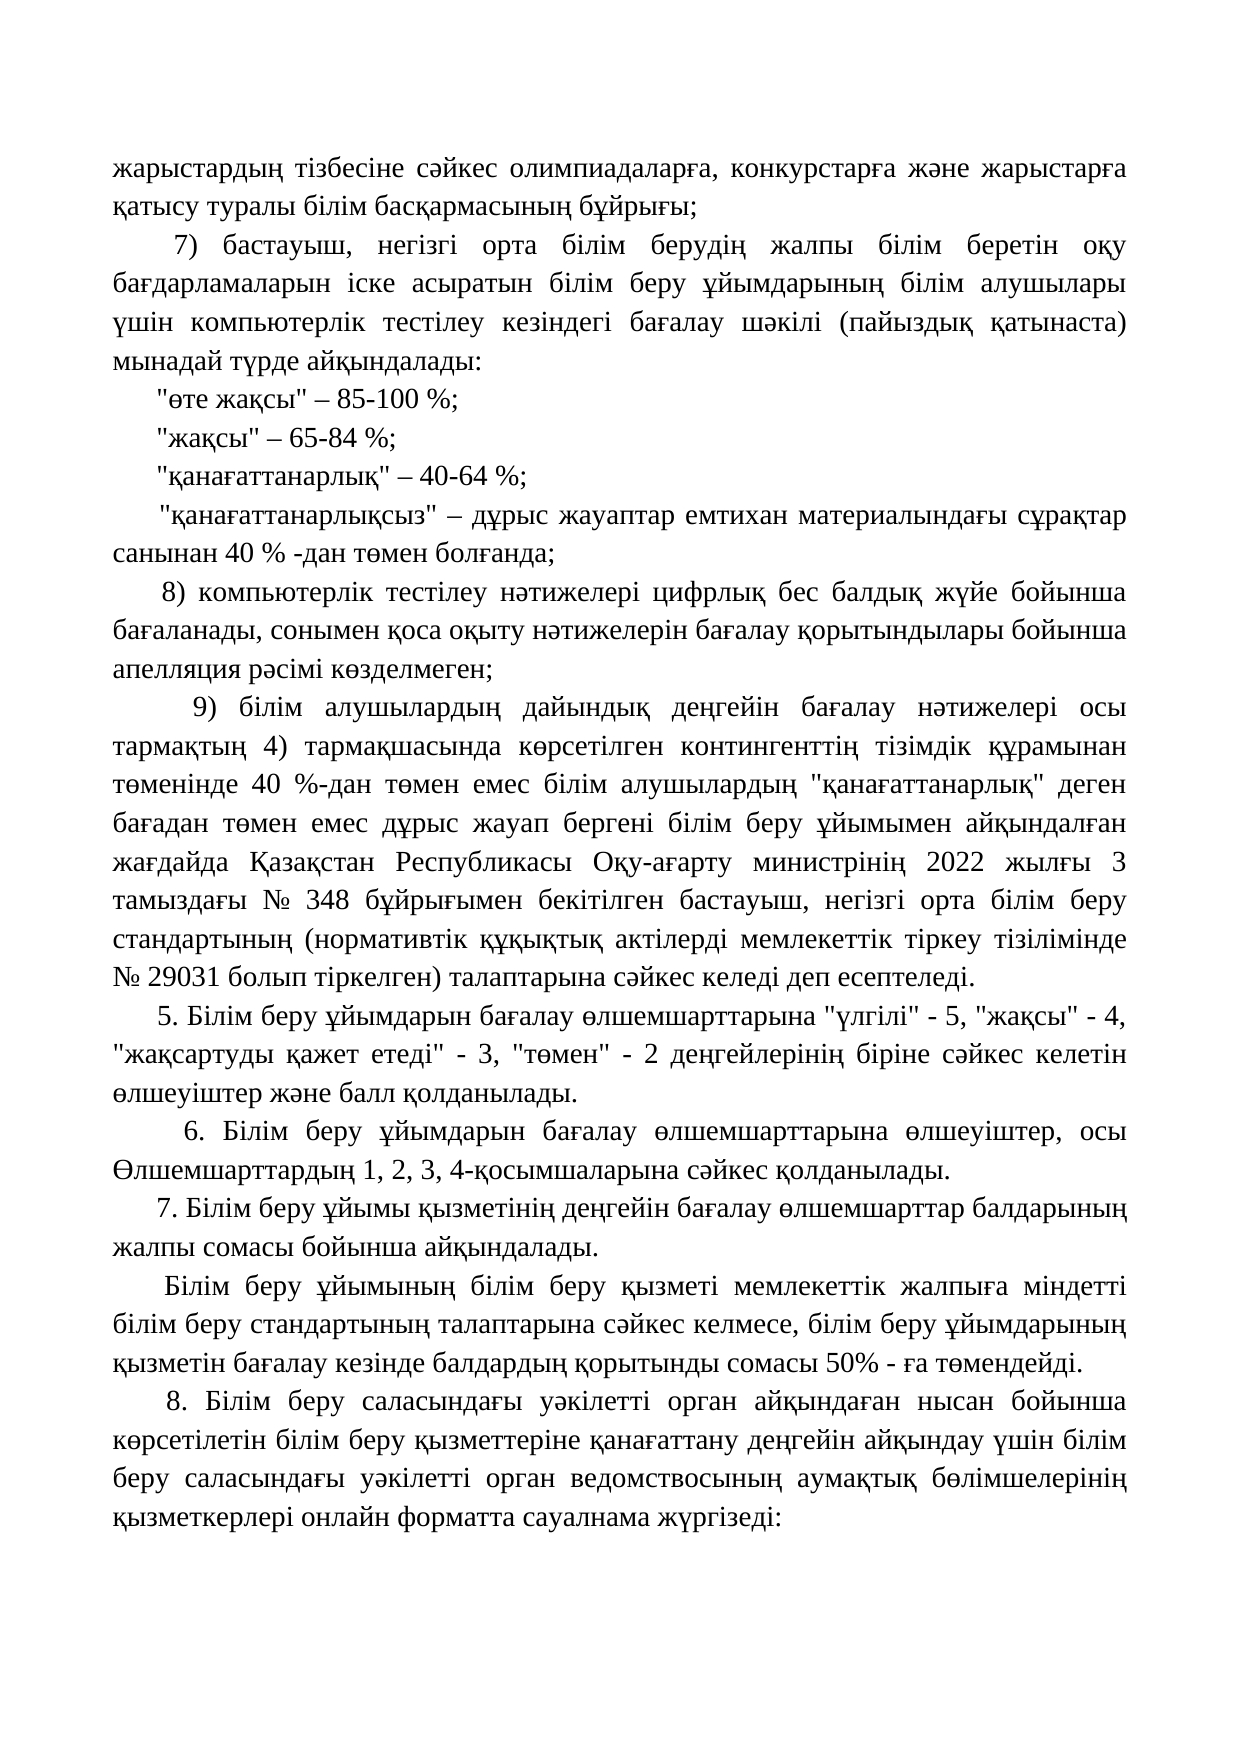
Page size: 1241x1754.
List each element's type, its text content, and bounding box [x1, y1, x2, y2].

text 7) бастауыш, негізгі орта білім берудің жалпы білім беретін оқу бағдарламаларын іске асыратын білім беру ұйымдарының білім алушылары үшін компьютерлік тестілеу кезіндегі бағалау шәкілі (пайыздық қатынаста) мынадай түрде айқындалады: [112, 227, 1128, 376]
text "қанағаттанарлықсыз" – дұрыс жауаптар емтихан материалындағы сұрақтар санынан 40 % -дан төмен болғанда; [112, 497, 1128, 569]
text Білім беру ұйымының білім беру қызметі мемлекеттік жалпыға міндетті білім беру стандартының талаптарына сәйкес келмесе, білім беру ұйымдарының қызметін бағалау кезінде балдардың қорытынды сомасы 50% - ға төмендейді. [112, 1268, 1128, 1378]
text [112, 150, 1128, 222]
text 8. Білім беру саласындағы уәкілетті орган айқындаған нысан бойынша көрсетілетін білім беру қызметтеріне қанағаттану деңгейін айқындау үшін білім беру саласындағы уәкілетті орган ведомствосының аумақтық бөлімшелерінің қызметкерлері онлайн форматта сауалнама жүргізеді: [112, 1383, 1128, 1532]
text "өте жақсы" – 85-100 %; [112, 381, 1128, 415]
text 9) білім алушылардың дайындық деңгейін бағалау нәтижелері осы тармақтың 4) тармақшасында көрсетілген контингенттің тізімдік құрамынан төменінде 40 %-дан төмен емес білім алушылардың "қанағаттанарлық" деген бағадан төмен емес дұрыс жауап бергені білім беру ұйымымен айқындалған жағдайда Қазақстан Республикасы Оқу-ағарту министрінің 2022 жылғы 3 тамыздағы № 348 бұйрығымен бекітілген бастауыш, негізгі орта білім беру стандартының (нормативтік құқықтық актілерді мемлекеттік тіркеу тізілімінде № 29031 болып тіркелген) талаптарына сәйкес келеді деп есептеледі. [112, 689, 1128, 993]
text 6. Білім беру ұйымдарын бағалау өлшемшарттарына өлшеуіштер, осы Өлшемшарттардың 1, 2, 3, 4-қосымшаларына сәйкес қолданылады. [112, 1113, 1128, 1186]
text "қанағаттанарлық" – 40-64 %; [112, 458, 1128, 492]
text 7. Білім беру ұйымы қызметінің деңгейін бағалау өлшемшарттар балдарының жалпы сомасы бойынша айқындалады. [112, 1191, 1128, 1263]
text 5. Білім беру ұйымдарын бағалау өлшемшарттарына "үлгілі" - 5, "жақсы" - 4, "жақсартуды қажет етеді" - 3, "төмен" - 2 деңгейлерінің біріне сәйкес келетін өлшеуіштер және балл қолданылады. [112, 998, 1128, 1108]
text 8) компьютерлік тестілеу нәтижелері цифрлық бес балдық жүйе бойынша бағаланады, сонымен қоса оқыту нәтижелерін бағалау қорытындылары бойынша апелляция рәсімі көзделмеген; [112, 574, 1128, 684]
text "жақсы" – 65-84 %; [112, 420, 1128, 453]
